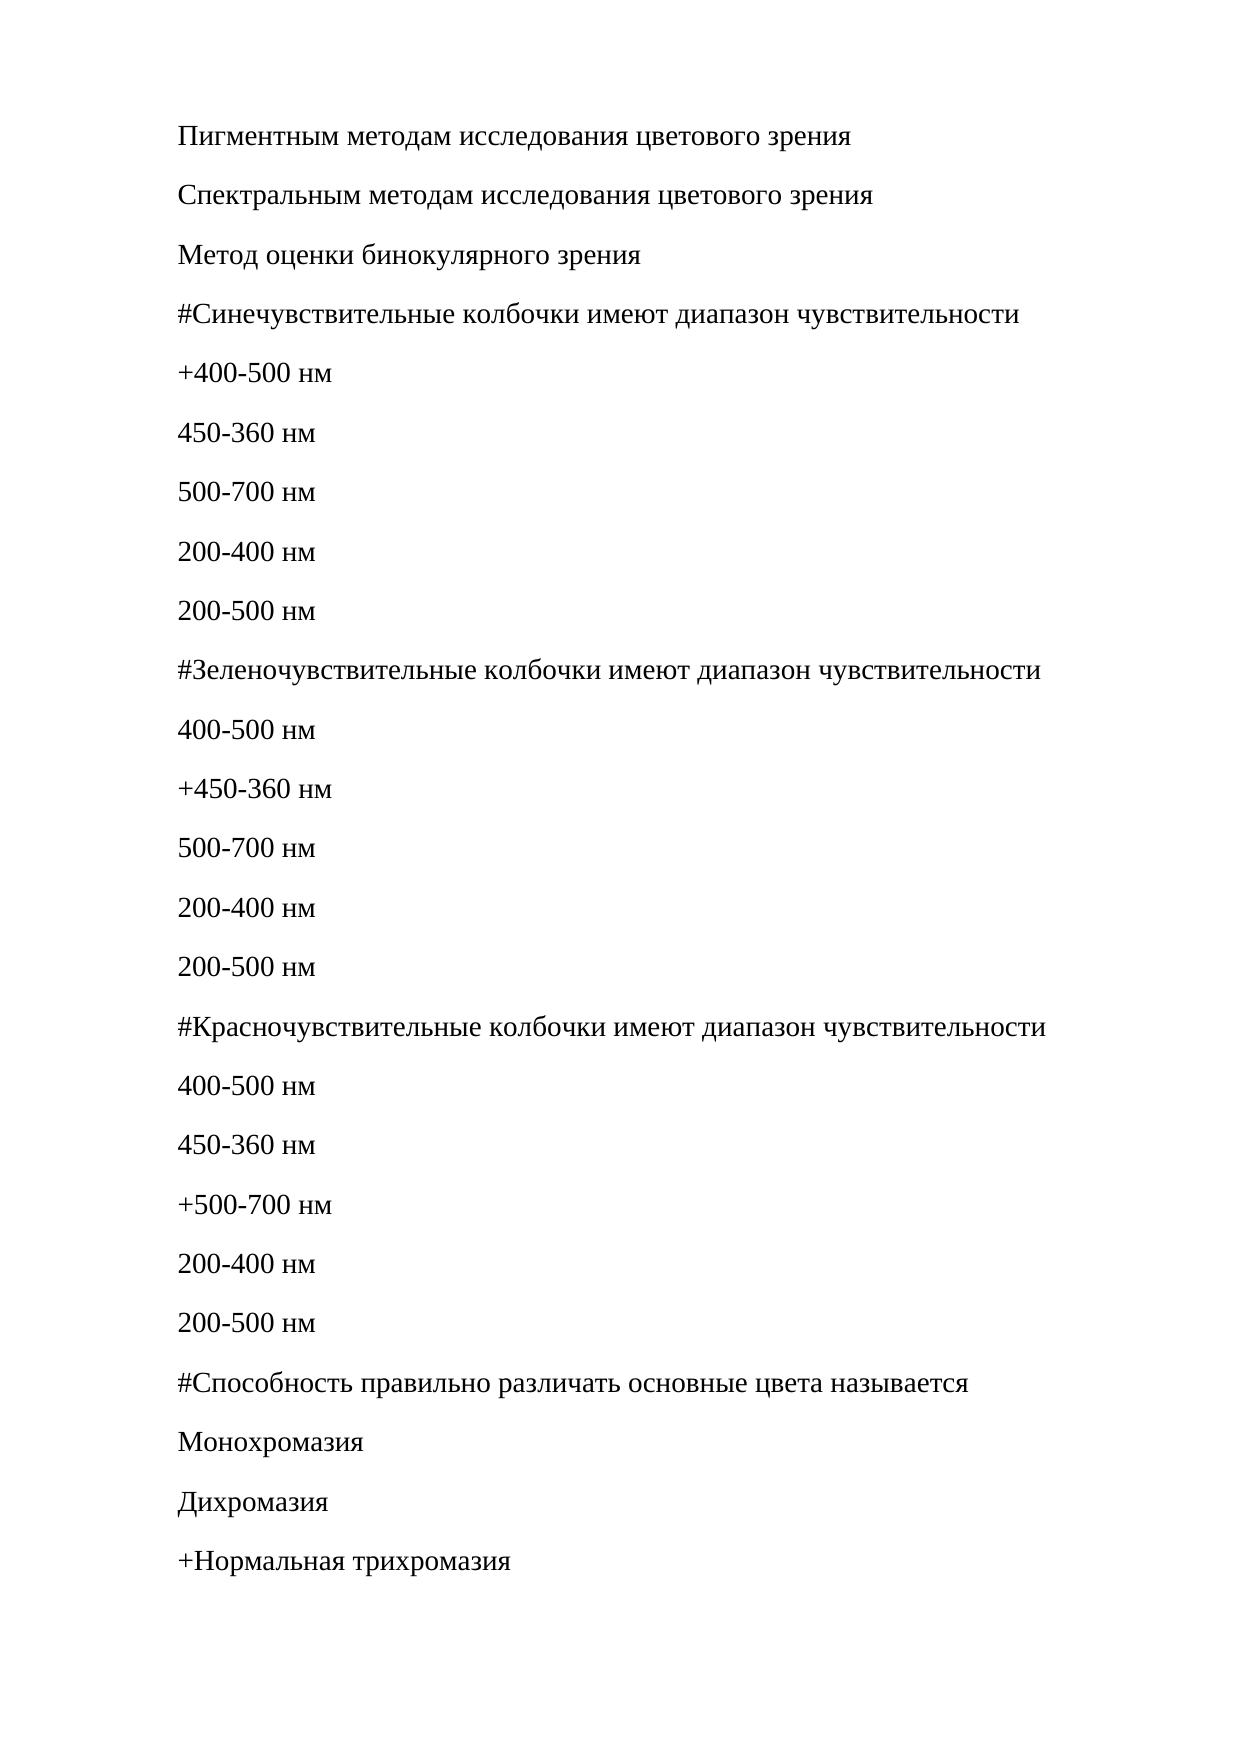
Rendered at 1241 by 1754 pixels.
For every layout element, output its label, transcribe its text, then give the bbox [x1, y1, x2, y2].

text +450-360 нм [177, 771, 1152, 805]
text 500-700 нм [177, 831, 1152, 864]
text Монохромазия [177, 1424, 1152, 1458]
text 200-500 нм [177, 1306, 1152, 1339]
text 200-400 нм [177, 534, 1152, 567]
text 450-360 нм [177, 415, 1152, 448]
text +400-500 нм [177, 356, 1152, 389]
text Метод оценки бинокулярного зрения [177, 237, 1152, 270]
text 400-500 нм [177, 1068, 1152, 1102]
text #Красночувствительные колбочки имеют диапазон чувствительности [177, 1009, 1152, 1042]
text #Синечувствительные колбочки имеют диапазон чувствительности [177, 296, 1152, 330]
text 200-500 нм [177, 593, 1152, 627]
text 200-400 нм [177, 1246, 1152, 1280]
text +500-700 нм [177, 1187, 1152, 1220]
text 200-500 нм [177, 949, 1152, 983]
text #Способность правильно различать основные цвета называется [177, 1365, 1152, 1398]
text 450-360 нм [177, 1127, 1152, 1161]
text 500-700 нм [177, 474, 1152, 508]
text #Зеленочувствительные колбочки имеют диапазон чувствительности [177, 652, 1152, 686]
text Дихромазия [177, 1484, 1152, 1517]
text 400-500 нм [177, 712, 1152, 745]
text +Нормальная трихромазия [177, 1543, 1152, 1577]
text Пигментным методам исследования цветового зрения [177, 118, 1152, 152]
text Спектральным методам исследования цветового зрения [177, 177, 1152, 211]
text 200-400 нм [177, 890, 1152, 923]
